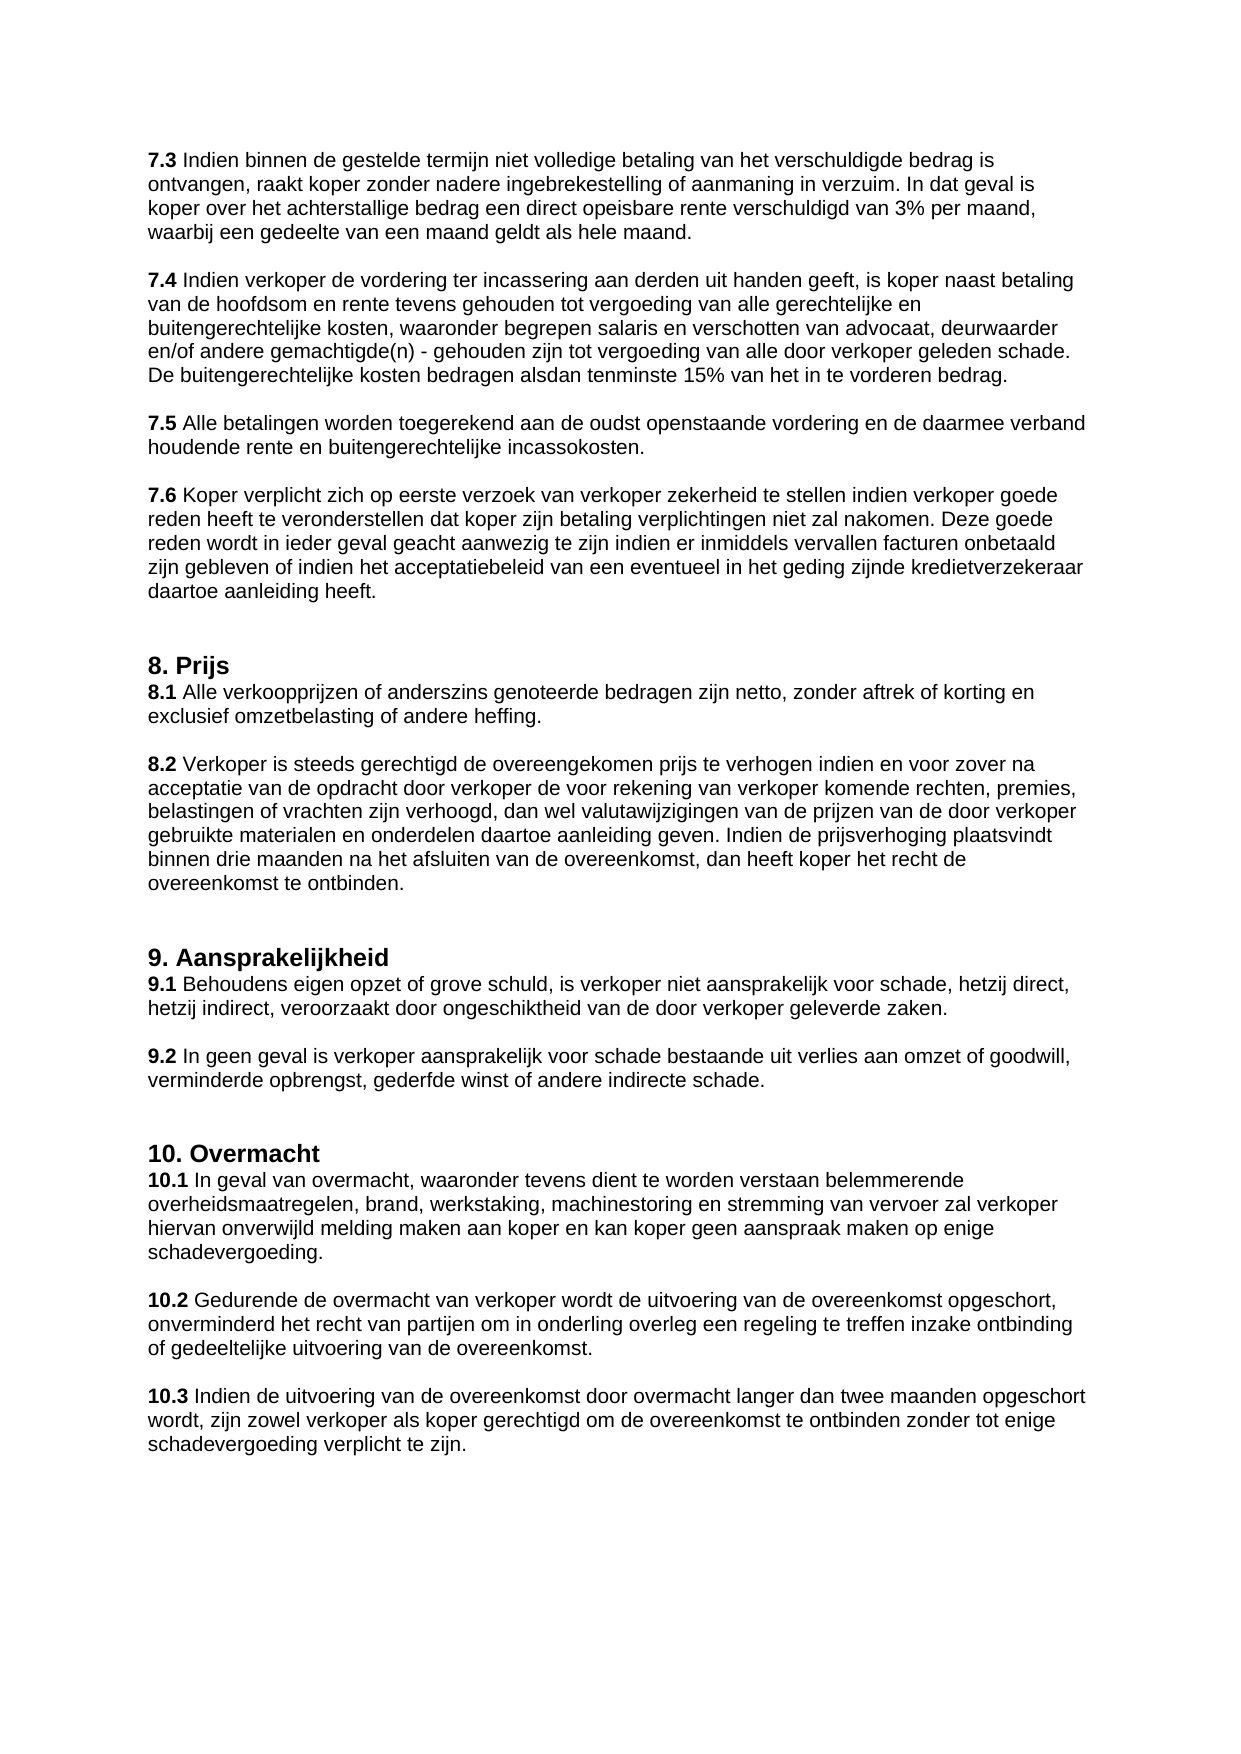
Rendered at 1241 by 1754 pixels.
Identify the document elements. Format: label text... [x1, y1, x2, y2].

text 8.2 Verkoper is steeds gerechtigd de overeengekomen prijs te verhogen indien en voor zover na acceptatie van de opdracht door verkoper de voor rekening van verkoper komende rechten, premies, belastingen of vrachten zijn verhoogd, dan wel valutawijzigingen van de prijzen van de door verkoper gebruikte materialen en onderdelen daartoe aanleiding geven. Indien de prijsverhoging plaatsvindt binnen drie maanden na het afsluiten van de overeenkomst, dan heeft koper het recht de overeenkomst te ontbinden. [148, 751, 1093, 895]
text 10. Overmacht [148, 1139, 1093, 1168]
text 7.6 Koper verplicht zich op eerste verzoek van verkoper zekerheid te stellen indien verkoper goede reden heeft te veronderstellen dat koper zijn betaling verplichtingen niet zal nakomen. Deze goede reden wordt in ieder geval geacht aanwezig te zijn indien er inmiddels vervallen facturen onbetaald zijn gebleven of indien het acceptatiebeleid van een eventueel in het geding zijnde kredietverzekeraar daartoe aanleiding heeft. [148, 483, 1093, 603]
text 9. Aansprakelijkheid [148, 943, 1093, 972]
text 7.4 Indien verkoper de vordering ter incassering aan derden uit handen geeft, is koper naast betaling van de hoofdsom en rente tevens gehouden tot vergoeding van alle gerechtelijke en buitengerechtelijke kosten, waaronder begrepen salaris en verschotten van advocaat, deurwaarder en/of andere gemachtigde(n) - gehouden zijn tot vergoeding van alle door verkoper geleden schade. De buitengerechtelijke kosten bedragen alsdan tenminste 15% van het in te vorderen bedrag. [148, 267, 1093, 387]
text 7.5 Alle betalingen worden toegerekend aan de oudst openstaande vordering en de daarmee verband houdende rente en buitengerechtelijke incassokosten. [148, 411, 1093, 459]
text 7.3 Indien binnen de gestelde termijn niet volledige betaling van het verschuldigde bedrag is ontvangen, raakt koper zonder nadere ingebrekestelling of aanmaning in verzuim. In dat geval is koper over het achterstallige bedrag een direct opeisbare rente verschuldigd van 3% per maand, waarbij een gedeelte van een maand geldt als hele maand. [148, 148, 1093, 243]
text 10.2 Gedurende de overmacht van verkoper wordt de uitvoering van de overeenkomst opgeschort, onverminderd het recht van partijen om in onderling overleg een regeling te treffen inzake ontbinding of gedeeltelijke uitvoering van de overeenkomst. [148, 1288, 1093, 1360]
text 8.1 Alle verkoopprijzen of anderszins genoteerde bedragen zijn netto, zonder aftrek of korting en exclusief omzetbelasting of andere heffing. [148, 679, 1093, 727]
text 8. Prijs [148, 651, 1093, 679]
text 10.3 Indien de uitvoering van de overeenkomst door overmacht langer dan twee maanden opgeschort wordt, zijn zowel verkoper als koper gerechtigd om de overeenkomst te ontbinden zonder tot enige schadevergoeding verplicht te zijn. [148, 1384, 1093, 1456]
text 9.2 In geen geval is verkoper aansprakelijk voor schade bestaande uit verlies aan omzet of goodwill, verminderde opbrengst, gederfde winst of andere indirecte schade. [148, 1044, 1093, 1092]
text 9.1 Behoudens eigen opzet of grove schuld, is verkoper niet aansprakelijk voor schade, hetzij direct, hetzij indirect, veroorzaakt door ongeschiktheid van de door verkoper geleverde zaken. [148, 972, 1093, 1020]
text 10.1 In geval van overmacht, waaronder tevens dient te worden verstaan belemmerende overheidsmaatregelen, brand, werkstaking, machinestoring en stremming van vervoer zal verkoper hiervan onverwijld melding maken aan koper en kan koper geen aanspraak maken op enige schadevergoeding. [148, 1168, 1093, 1264]
